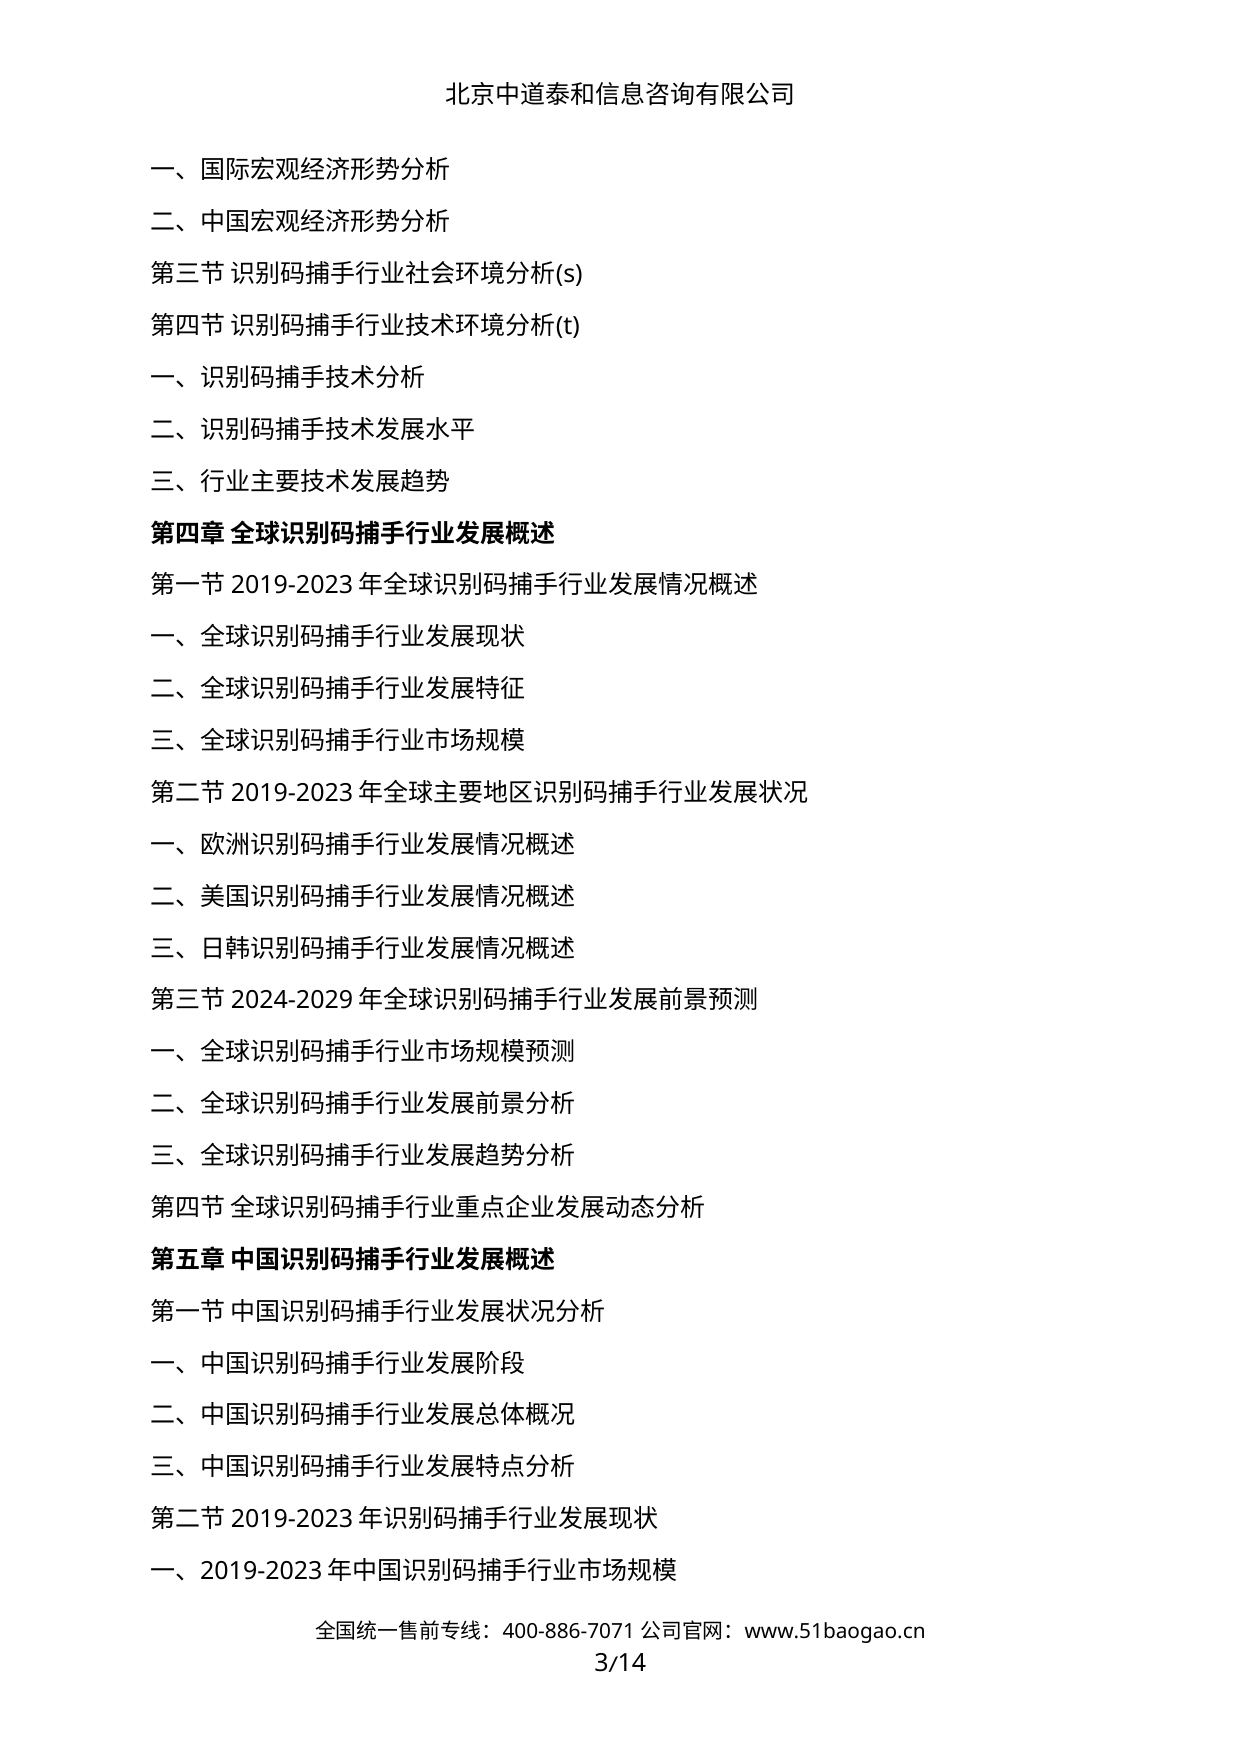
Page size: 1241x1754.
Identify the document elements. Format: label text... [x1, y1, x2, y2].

text 第一节 中国识别码捕手行业发展状况分析 [150, 1291, 1090, 1327]
text 第四节 全球识别码捕手行业重点企业发展动态分析 [150, 1187, 1090, 1224]
text 一、欧洲识别码捕手行业发展情况概述 [150, 824, 1090, 861]
text 二、美国识别码捕手行业发展情况概述 [150, 876, 1090, 912]
text 二、全球识别码捕手行业发展特征 [150, 669, 1090, 705]
text 一、国际宏观经济形势分析 [150, 150, 1090, 186]
text 二、中国宏观经济形势分析 [150, 202, 1090, 238]
text 二、中国识别码捕手行业发展总体概况 [150, 1395, 1090, 1431]
text 一、2019-2023年中国识别码捕手行业市场规模 [150, 1551, 1090, 1587]
text 一、全球识别码捕手行业市场规模预测 [150, 1032, 1090, 1068]
text 二、识别码捕手技术发展水平 [150, 409, 1090, 446]
text 第五章 中国识别码捕手行业发展概述 [150, 1239, 1090, 1276]
text 一、中国识别码捕手行业发展阶段 [150, 1343, 1090, 1379]
text 三、全球识别码捕手行业发展趋势分析 [150, 1136, 1090, 1172]
text 第三节 识别码捕手行业社会环境分析(s) [150, 254, 1090, 290]
text 第四节 识别码捕手行业技术环境分析(t) [150, 306, 1090, 342]
text 三、日韩识别码捕手行业发展情况概述 [150, 928, 1090, 964]
text 一、全球识别码捕手行业发展现状 [150, 617, 1090, 653]
text 三、全球识别码捕手行业市场规模 [150, 721, 1090, 757]
text 一、识别码捕手技术分析 [150, 357, 1090, 394]
text 三、行业主要技术发展趋势 [150, 461, 1090, 497]
text 第四章 全球识别码捕手行业发展概述 [150, 513, 1090, 549]
text 第二节 2019-2023年识别码捕手行业发展现状 [150, 1499, 1090, 1535]
text 第二节 2019-2023年全球主要地区识别码捕手行业发展状况 [150, 772, 1090, 809]
text 二、全球识别码捕手行业发展前景分析 [150, 1084, 1090, 1120]
text 三、中国识别码捕手行业发展特点分析 [150, 1447, 1090, 1483]
text 第一节 2019-2023年全球识别码捕手行业发展情况概述 [150, 565, 1090, 601]
text 第三节 2024-2029年全球识别码捕手行业发展前景预测 [150, 980, 1090, 1016]
